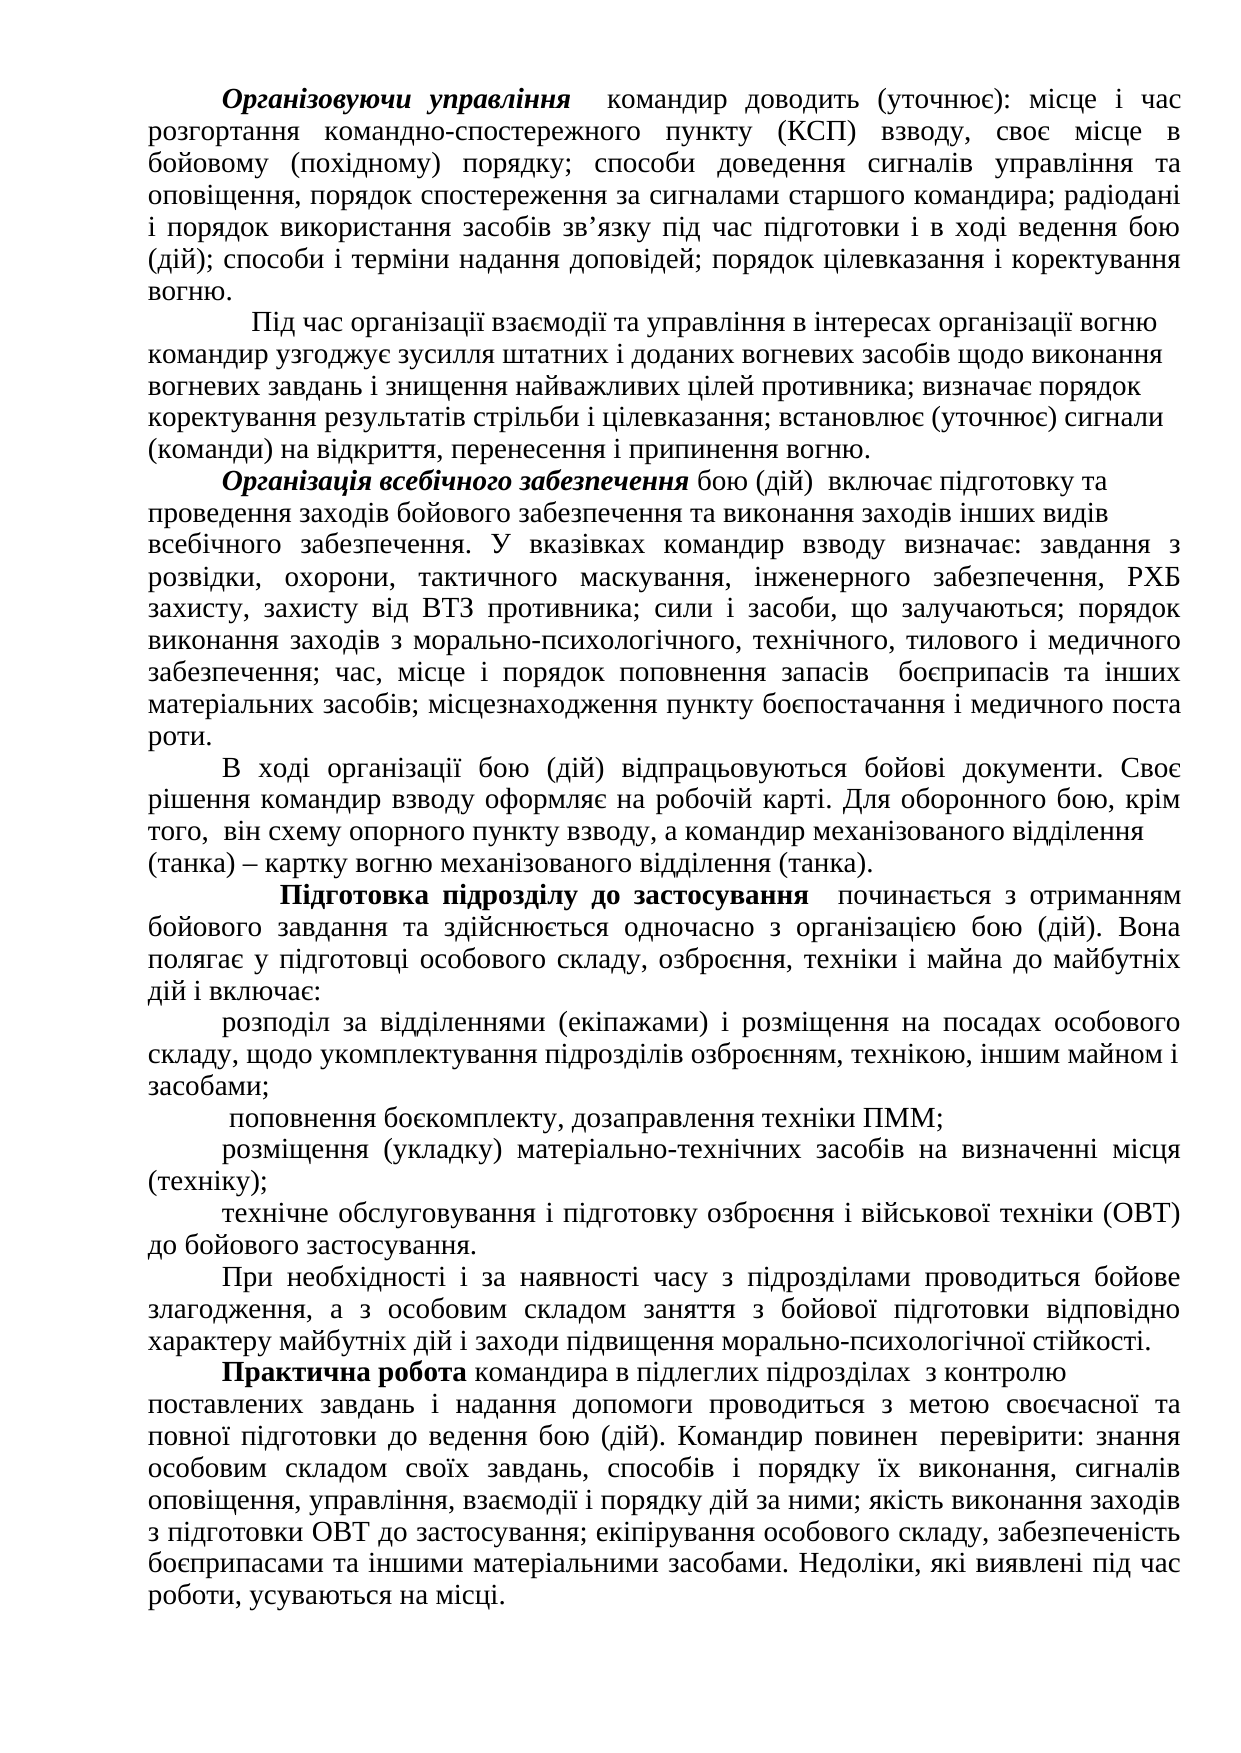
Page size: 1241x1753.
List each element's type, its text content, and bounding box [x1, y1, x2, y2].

text командир узгоджує зусилля штатних і доданих вогневих засобів щодо виконання [148, 338, 1182, 370]
text розміщення (укладку) матеріально-технічних засобів на визначенні місця (техніку); [148, 1133, 1182, 1197]
text коректування результатів стрільби і цілевказання; встановлює (уточнює) сигнали [148, 401, 1182, 433]
text поповнення боєкомплекту, дозаправлення техніки ПММ; [148, 1102, 1182, 1133]
text Практична робота командира в підлеглих підрозділах з контролю [148, 1356, 1182, 1388]
text Організація всебічного забезпечення бою (дій) включає підготовку та [148, 465, 1182, 497]
text Організовуючи управління командир доводить (уточнює): місце і час розгортання командно-спостережного пункту (КСП) взводу, своє місце в бойовому (похідному) порядку; способи доведення сигналів управління та оповіщення, порядок спостереження за сигналами старшого командира; радіодані і порядок використання засобів зв’язку під час підготовки і в ході ведення бою (дій); способи і терміни надання доповідей; порядок цілевказання і коректування вогню. [148, 83, 1182, 306]
text При необхідності і за наявності часу з підрозділами проводиться бойове злагодження, а з особовим складом заняття з бойової підготовки відповідно характеру майбутніх дій і заходи підвищення морально-психологічної стійкості. [148, 1261, 1182, 1356]
text всебічного забезпечення. У вказівках командир взводу визначає: завдання з розвідки, охорони, тактичного маскування, інженерного забезпечення, РХБ захисту, захисту від ВТЗ противника; сили і засоби, що залучаються; порядок виконання заходів з морально-психологічного, технічного, тилового і медичного забезпечення; час, місце і порядок поповнення запасів боєприпасів та інших матеріальних засобів; місцезнаходження пункту боєпостачання і медичного поста роти. [148, 528, 1182, 752]
text (танка) – картку вогню механізованого відділення (танка). [148, 847, 1182, 879]
text технічне обслуговування і підготовку озброєння і військової техніки (ОВТ) до бойового застосування. [148, 1197, 1182, 1261]
text В ході організації бою (дій) відпрацьовуються бойові документи. Своє рішення командир взводу оформляє на робочій карті. Для оборонного бою, крім того, він схему опорного пункту взводу, а командир механізованого відділення [148, 752, 1182, 847]
text (команди) на відкриття, перенесення і припинення вогню. [148, 433, 1182, 465]
text засобами; [148, 1070, 1182, 1102]
text проведення заходів бойового забезпечення та виконання заходів інших видів [148, 497, 1182, 528]
text вогневих завдань і знищення найважливих цілей противника; визначає порядок [148, 370, 1182, 401]
text розподіл за відділеннями (екіпажами) і розміщення на посадах особового складу, щодо укомплектування підрозділів озброєнням, технікою, іншим майном і [148, 1006, 1182, 1070]
text Під час організації взаємодії та управління в інтересах організації вогню [148, 306, 1182, 338]
text поставлених завдань і надання допомоги проводиться з метою своєчасної та повної підготовки до ведення бою (дій). Командир повинен перевірити: знання особовим складом своїх завдань, способів і порядку їх виконання, сигналів оповіщення, управління, взаємодії і порядку дій за ними; якість виконання заходів з підготовки ОВТ до застосування; екіпірування особового складу, забезпеченість боєприпасами та іншими матеріальними засобами. Недоліки, які виявлені під час роботи, усуваються на місці. [148, 1388, 1182, 1611]
text Підготовка підрозділу до застосування починається з отриманням бойового завдання та здійснюється одночасно з організацією бою (дій). Вона полягає у підготовці особового складу, озброєння, техніки і майна до майбутніх дій і включає: [148, 879, 1182, 1006]
